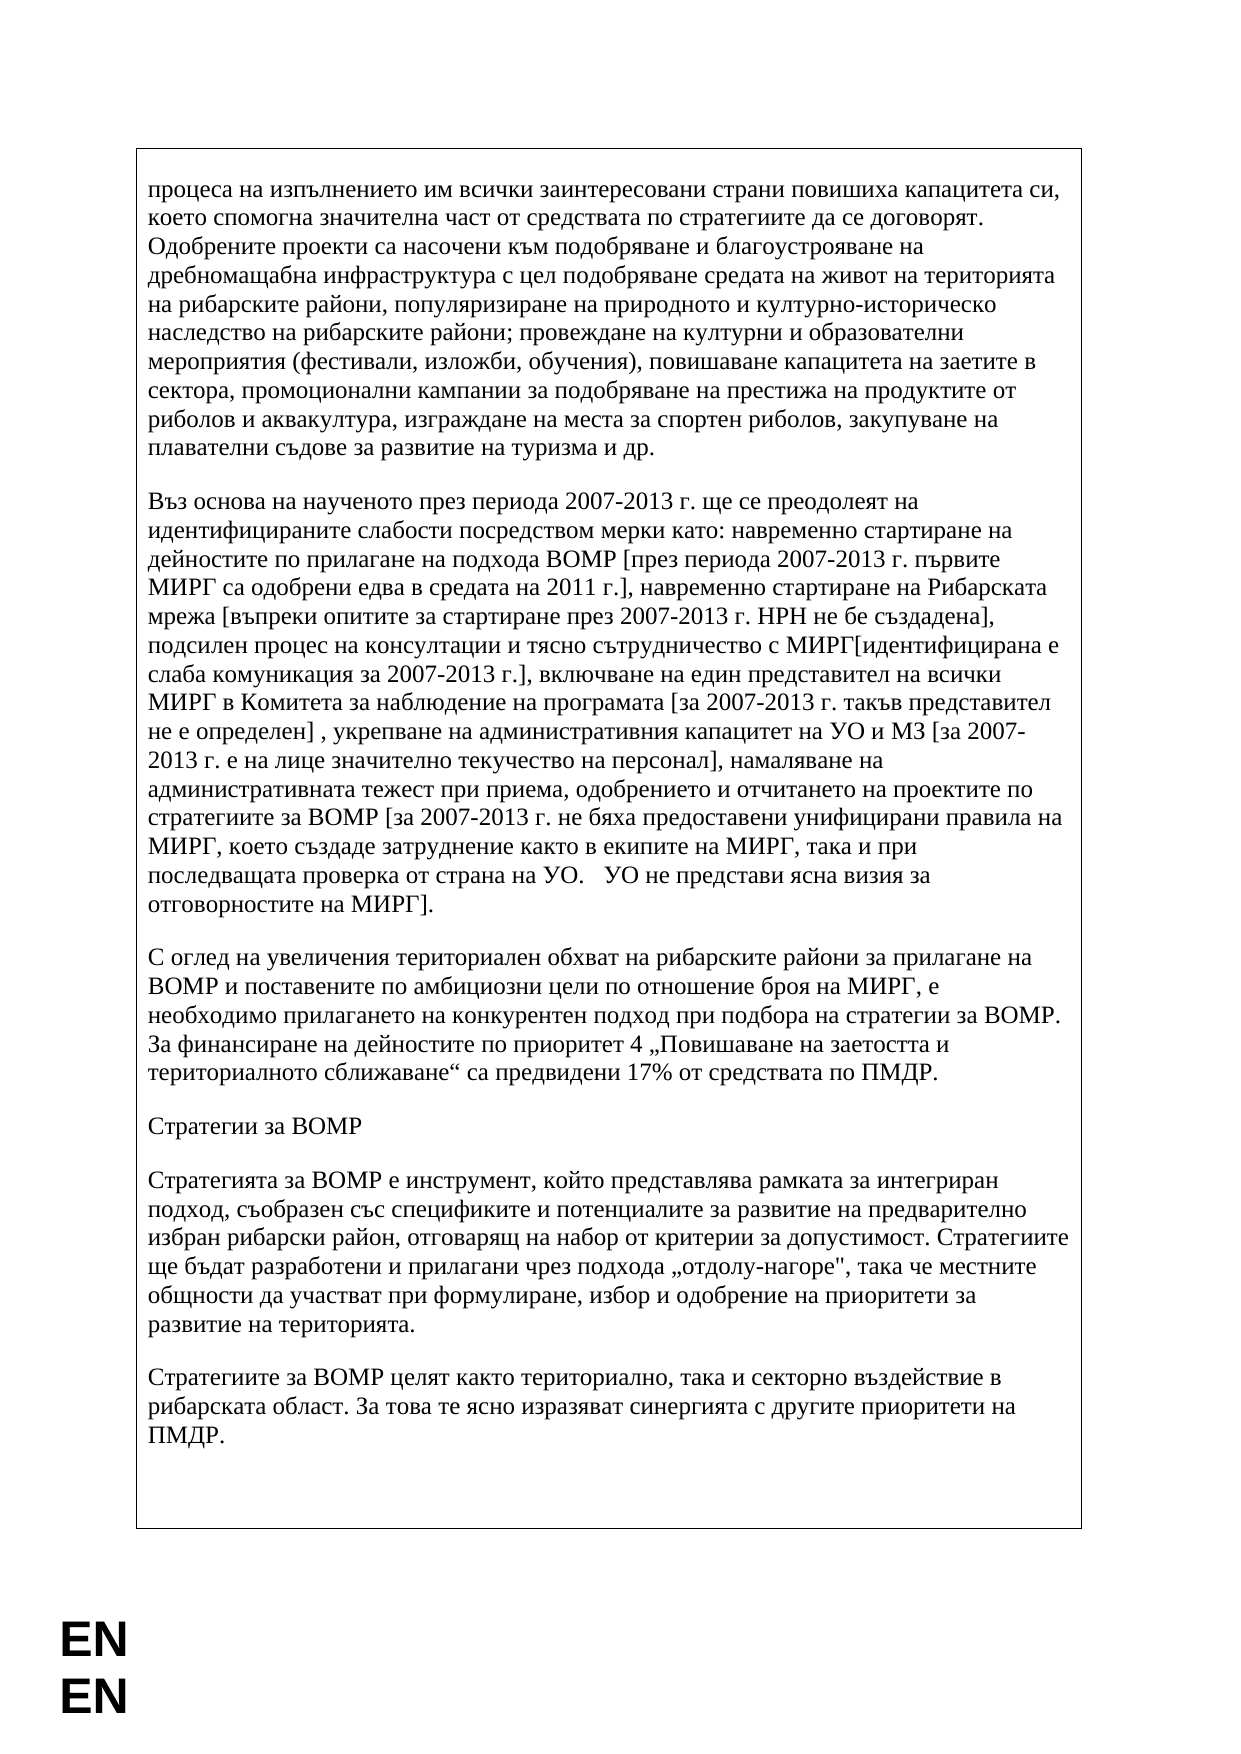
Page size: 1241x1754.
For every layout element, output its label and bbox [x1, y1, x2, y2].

table_header [137, 149, 1081, 1527]
